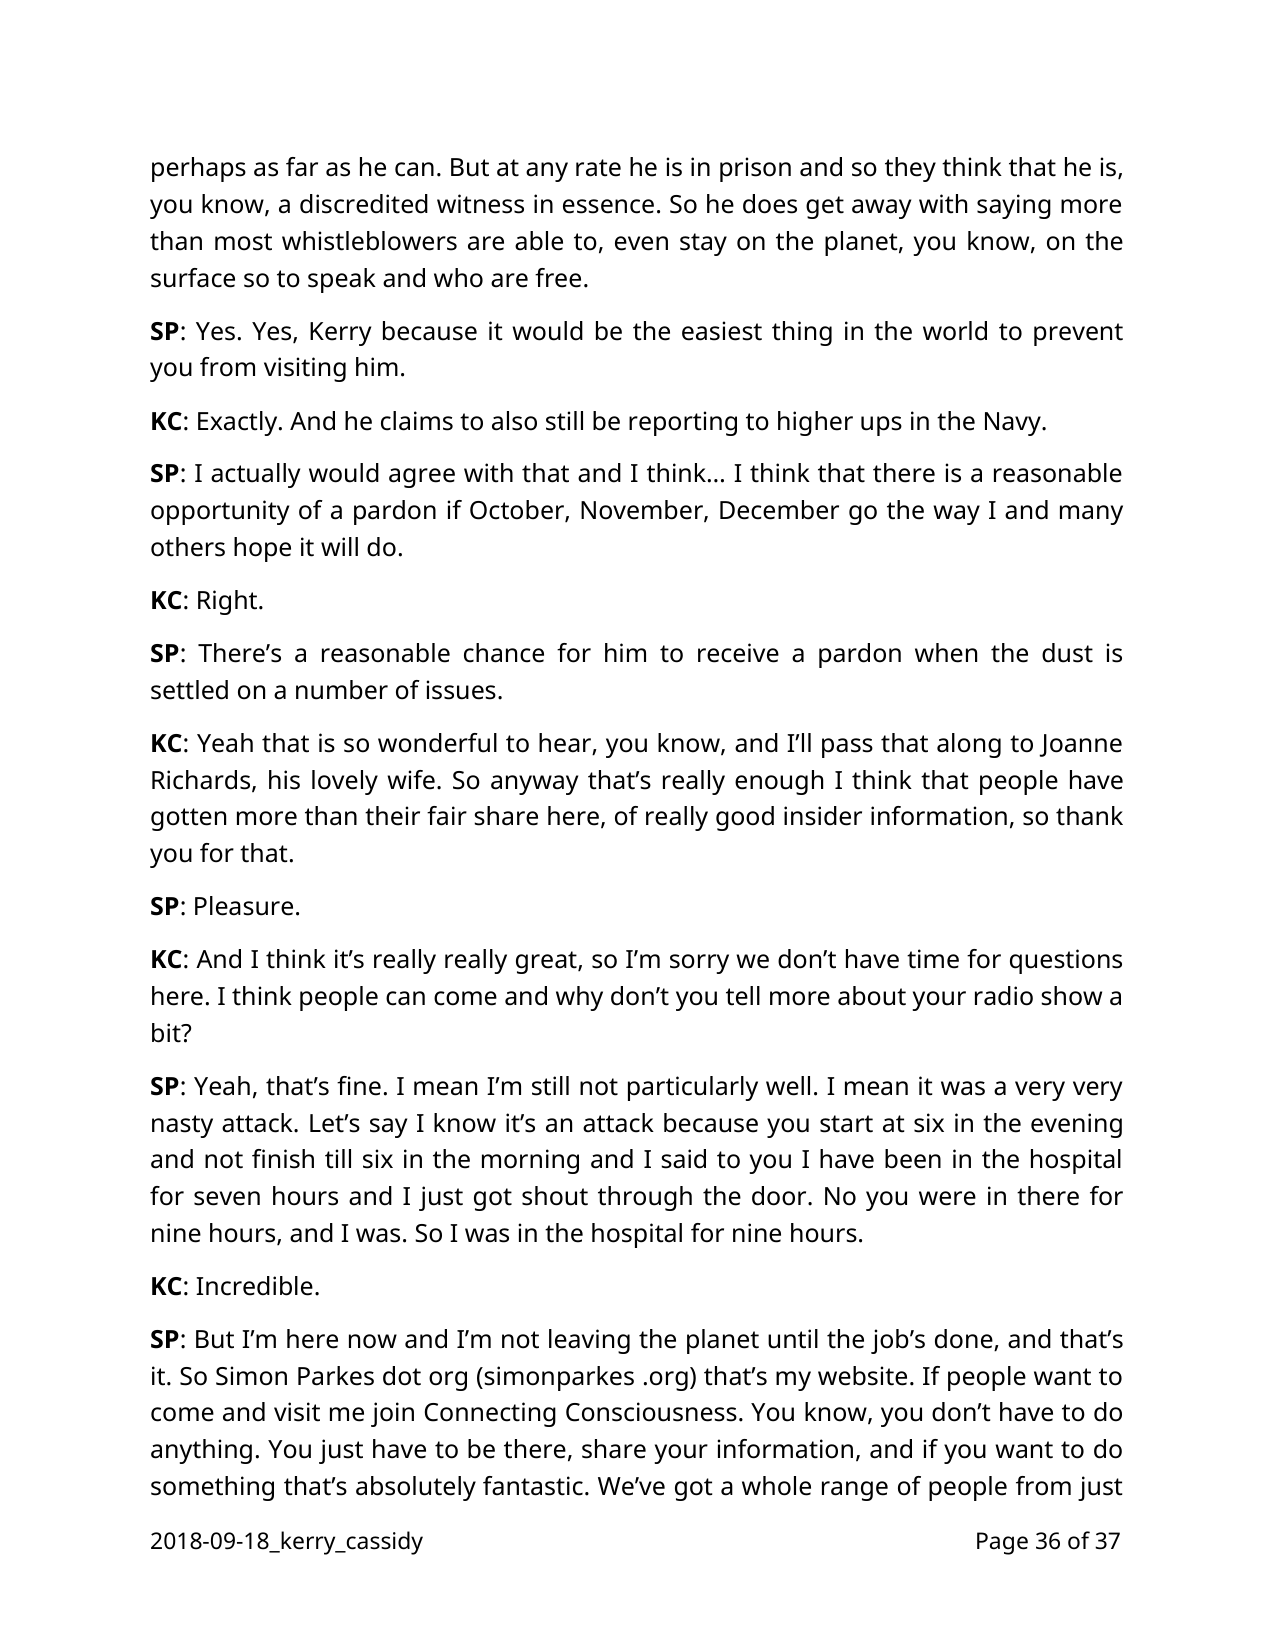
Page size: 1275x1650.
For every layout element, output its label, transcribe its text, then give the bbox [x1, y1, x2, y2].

text SP: Yes. Yes, Kerry because it would be the easiest thing in the world to prevent you from visiting him. [150, 313, 1125, 384]
text SP: Yeah, that’s fine. I mean I’m still not particularly well. I mean it was a very very nasty attack. Let’s say I know it’s an attack because you start at six in the evening and not finish till six in the morning and I said to you I have been in the hospital for seven hours and I just got shout through the door. No you were in there for nine hours, and I was. So I was in the hospital for nine hours. [150, 1068, 1125, 1249]
text SP: Pleasure. [150, 889, 1125, 923]
text KC: Yeah that is so wonderful to hear, you know, and I’ll pass that along to Joanne Richards, his lovely wife. So anyway that’s really enough I think that people have gotten more than their fair share here, of really good insider information, so thank you for that. [150, 726, 1125, 870]
text KC: Right. [150, 583, 1125, 617]
text KC: Incredible. [150, 1268, 1125, 1303]
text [150, 150, 1125, 294]
text KC: And I think it’s really really great, so I’m sorry we don’t have time for questions here. I think people can come and why don’t you tell more about your radio show a bit? [150, 942, 1125, 1049]
text SP: There’s a reasonable chance for him to receive a pardon when the dust is settled on a number of issues. [150, 636, 1125, 707]
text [150, 1322, 1125, 1503]
text KC: Exactly. And he claims to also still be reporting to higher ups in the Navy. [150, 403, 1125, 437]
text SP: I actually would agree with that and I think… I think that there is a reasonable opportunity of a pardon if October, November, December go the way I and many others hope it will do. [150, 456, 1125, 564]
